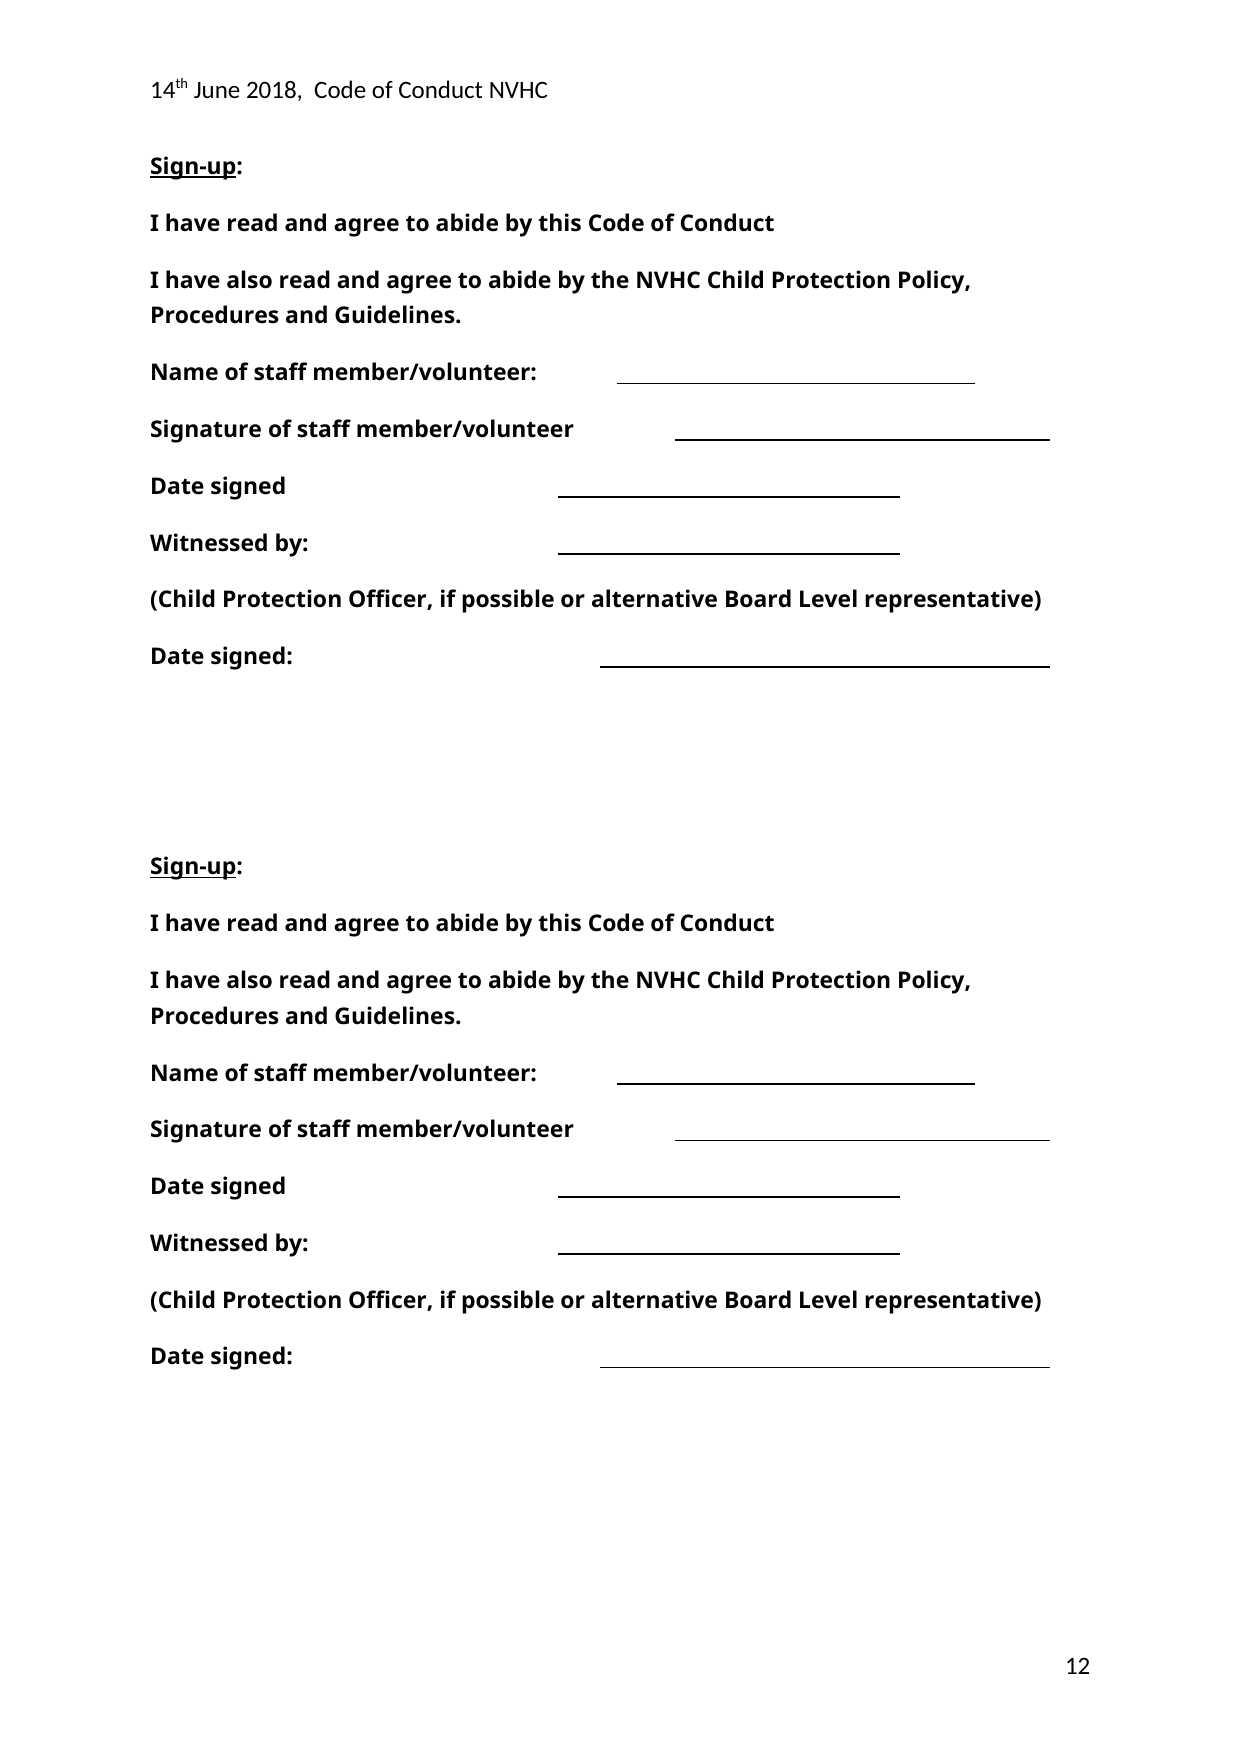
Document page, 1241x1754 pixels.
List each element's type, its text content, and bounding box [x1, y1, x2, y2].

text Date signed: [150, 1340, 1090, 1372]
text (Child Protection Officer, if possible or alternative Board Level representative) [150, 583, 1090, 614]
text Sign-up: [150, 150, 1090, 181]
text I have also read and agree to abide by the NVHC Child Protection Policy, Procedures and Guidelines. [150, 263, 1090, 331]
text Date signed: [150, 640, 1090, 671]
text Witnessed by: [150, 527, 1090, 558]
text I have read and agree to abide by this Code of Conduct [150, 207, 1090, 238]
text Sign-up: [150, 850, 1090, 881]
text Witnessed by: [150, 1227, 1090, 1258]
text I have read and agree to abide by this Code of Conduct [150, 907, 1090, 938]
text Signature of staff member/volunteer [150, 413, 1090, 444]
text Date signed [150, 1170, 1090, 1201]
text Signature of staff member/volunteer [150, 1113, 1090, 1144]
text Date signed [150, 470, 1090, 501]
text Name of staff member/volunteer: [150, 356, 1090, 387]
text I have also read and agree to abide by the NVHC Child Protection Policy, Procedures and Guidelines. [150, 964, 1090, 1031]
text Name of staff member/volunteer: [150, 1056, 1090, 1088]
text (Child Protection Officer, if possible or alternative Board Level representative) [150, 1283, 1090, 1315]
